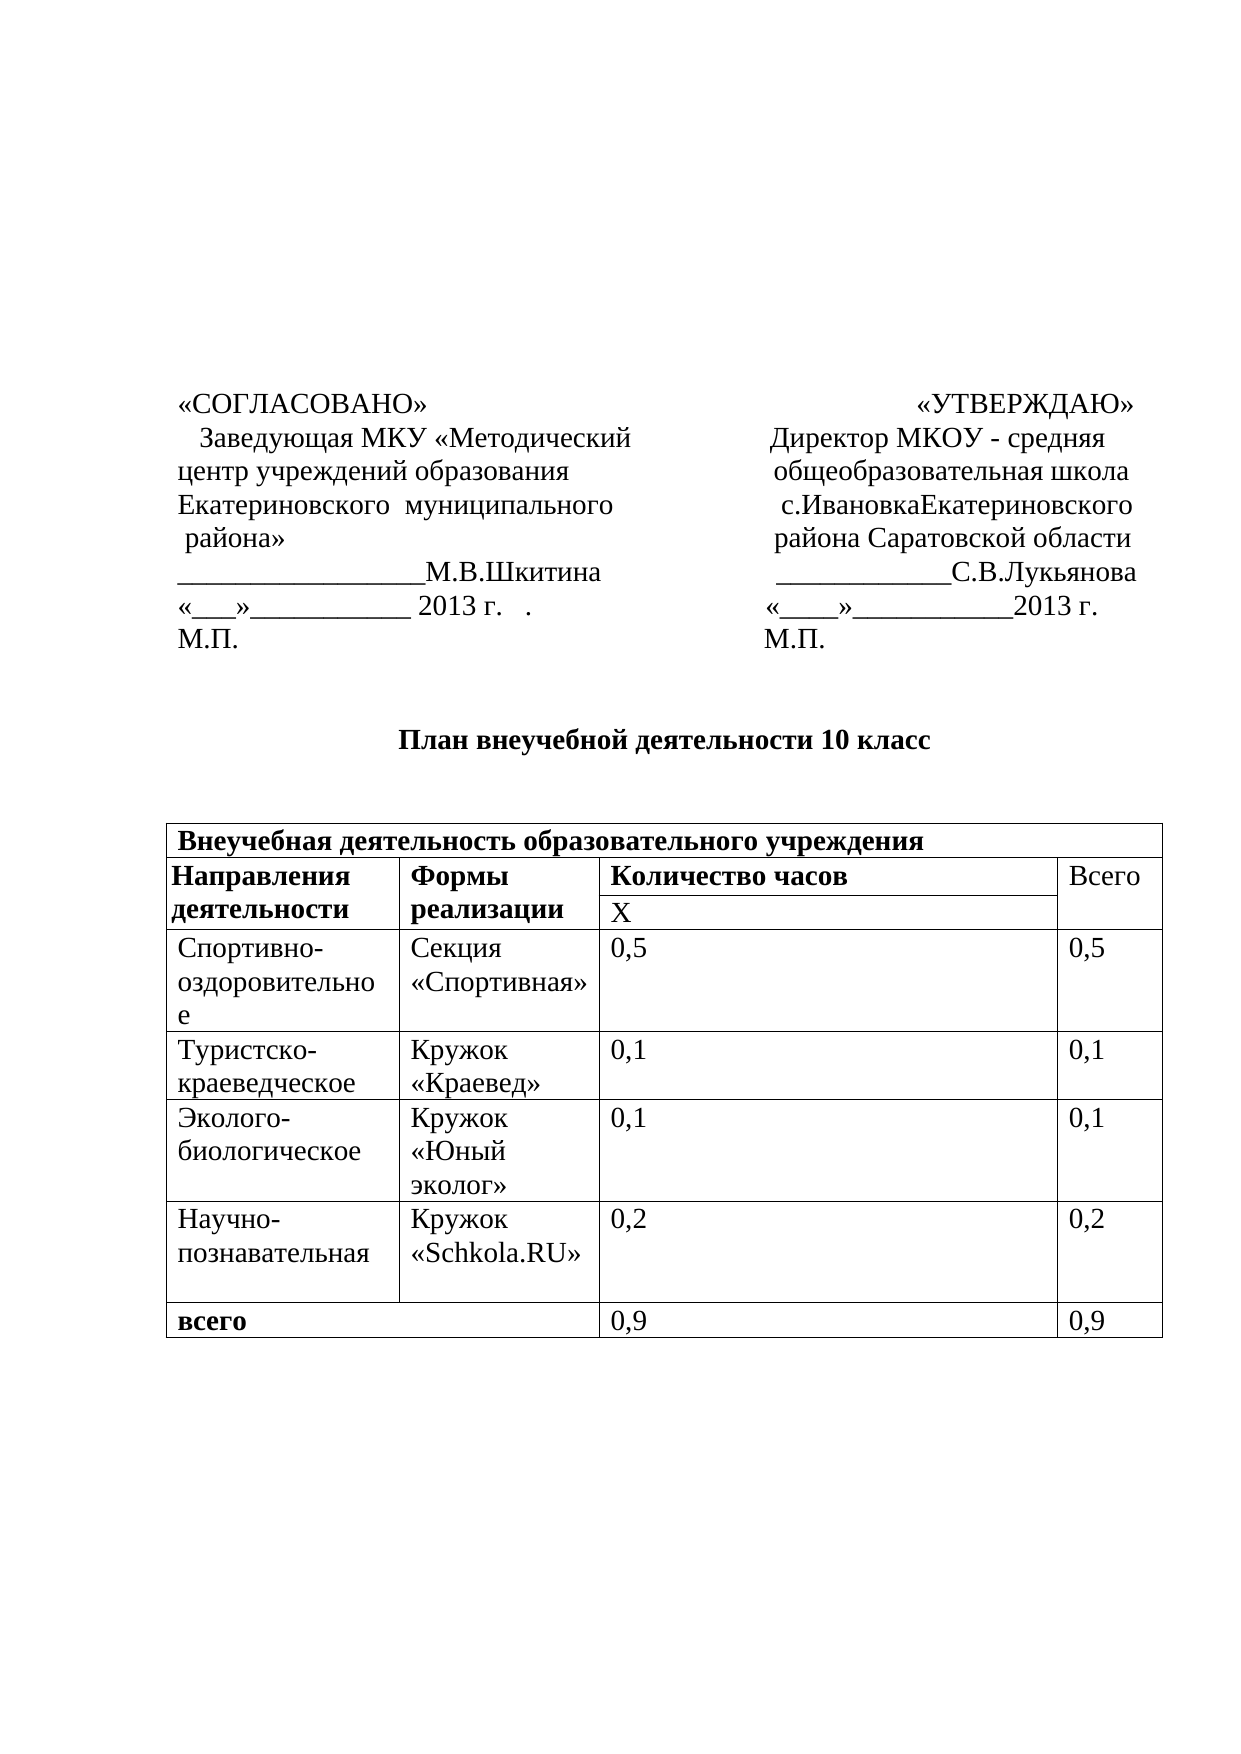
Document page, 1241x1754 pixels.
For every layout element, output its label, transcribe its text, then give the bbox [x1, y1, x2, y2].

text района» района Саратовской области [177, 521, 1152, 554]
table_cell 0,2 [600, 1202, 1057, 1302]
table_cell 0,5 [1058, 930, 1162, 1031]
table_cell Спортивно-оздоровительное [167, 930, 399, 1031]
table_cell Научно-познавательная [167, 1202, 399, 1302]
table_cell Всего [1058, 858, 1162, 929]
text Екатериновского муниципального с.ИвановкаЕкатериновского [177, 487, 1152, 521]
table_cell Эколого-биологическое [167, 1100, 399, 1201]
table_cell Кружок «Юный эколог» [400, 1100, 599, 1201]
table_cell Туристско-краеведческое [167, 1032, 399, 1099]
table_cell Количество часов [600, 858, 1057, 894]
text «СОГЛАСОВАНО» «УТВЕРЖДАЮ» [177, 386, 1152, 420]
table_cell 0,1 [600, 1100, 1057, 1201]
table_cell 0,9 [600, 1303, 1057, 1337]
text _________________М.В.Шкитина ____________С.В.Лукьянова [177, 554, 1152, 588]
table_cell 0,5 [600, 930, 1057, 1031]
table_cell X [600, 896, 1057, 929]
table_cell всего [167, 1303, 599, 1337]
table_cell Направления деятельности [167, 858, 399, 929]
table_header Внеучебная деятельность образовательного учреждения [167, 824, 1162, 857]
text План внеучебной деятельности 10 класс [177, 722, 1152, 755]
table_cell 0,1 [1058, 1032, 1162, 1099]
table_cell 0,1 [600, 1032, 1057, 1099]
text «___»___________ 2013 г. . «____»___________2013 г. [177, 588, 1152, 621]
table_cell Секция «Спортивная» [400, 930, 599, 1031]
table_cell 0,2 [1058, 1202, 1162, 1302]
table_cell 0,9 [1058, 1303, 1162, 1337]
table_cell Кружок «Schkola.RU» [400, 1202, 599, 1302]
text М.П. М.П. [177, 621, 1152, 655]
table_cell 0,1 [1058, 1100, 1162, 1201]
text центр учреждений образования общеобразовательная школа [177, 453, 1152, 487]
table_cell Формы реализации [400, 858, 599, 929]
table_cell Кружок «Краевед» [400, 1032, 599, 1099]
text Заведующая МКУ «Методический Директор МКОУ - средняя [177, 420, 1152, 453]
